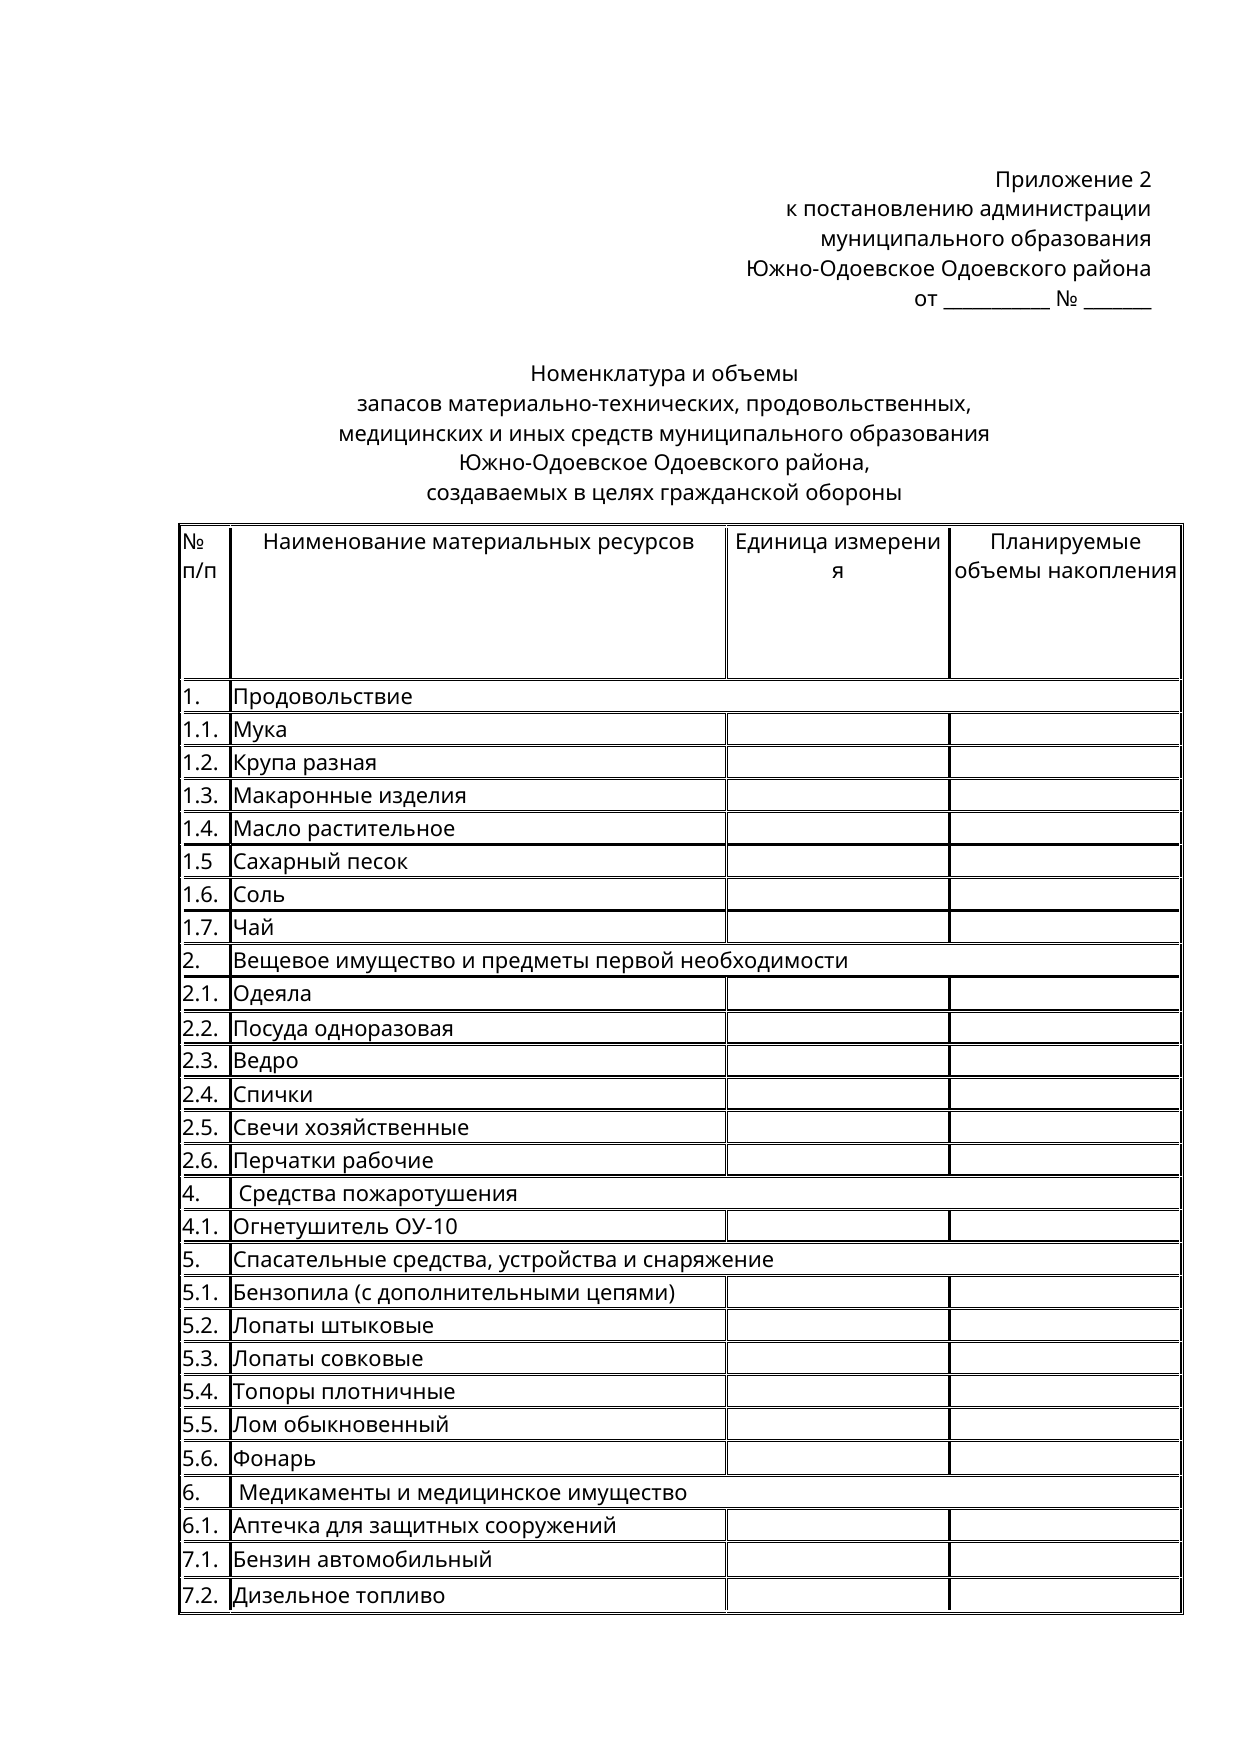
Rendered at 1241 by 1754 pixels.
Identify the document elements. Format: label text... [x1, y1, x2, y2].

table_cell [728, 1442, 948, 1474]
table_cell [949, 1576, 1182, 1612]
table_cell 1.1. [180, 711, 230, 744]
table_cell 1.3. [180, 777, 230, 810]
table_cell [728, 813, 948, 843]
table_cell 1. [180, 678, 230, 711]
table_cell 2.4. [181, 1075, 229, 1108]
table_cell 5.4. [181, 1373, 229, 1406]
table_cell Чай [232, 912, 725, 942]
table_cell Лопаты совковые [232, 1343, 725, 1372]
table_cell [728, 1510, 948, 1540]
table_cell Средства пожаротушения [232, 1174, 1181, 1207]
table_cell Соль [232, 879, 725, 909]
table_cell [949, 777, 1182, 810]
table_cell Свечи хозяйственные [232, 1112, 725, 1141]
table_cell [728, 1211, 948, 1240]
table_cell 4. [181, 1174, 229, 1207]
table_cell [728, 780, 948, 810]
table_cell [951, 1108, 1181, 1141]
table_cell Масло растительное [232, 813, 725, 843]
table_cell [728, 1013, 948, 1042]
table_cell 2. [180, 942, 230, 975]
table_cell Бензин автомобильный [232, 1543, 725, 1576]
table_header Единица измерения [727, 526, 949, 678]
table_cell [949, 1540, 1182, 1576]
table_cell Мука [232, 714, 725, 744]
table_cell Аптечка для защитных сооружений [232, 1510, 725, 1540]
table_cell [951, 1340, 1181, 1372]
table_cell Ведро [232, 1046, 725, 1075]
table_cell 2.6. [181, 1141, 229, 1174]
table_cell 1.5 [180, 843, 229, 876]
table_cell [728, 714, 948, 744]
table_cell [728, 1112, 948, 1141]
table_cell 1.4. [180, 810, 230, 843]
table_cell [949, 711, 1182, 744]
table_cell 5.1. [181, 1274, 229, 1306]
table_cell 2.1. [181, 975, 229, 1009]
table_cell [949, 744, 1182, 777]
table_cell 6.1. [180, 1507, 230, 1540]
table_cell [951, 975, 1180, 1009]
table_cell [728, 1145, 948, 1174]
table_cell [728, 1079, 948, 1108]
table_cell [728, 1376, 948, 1406]
text Приложение 2 к постановлению администрации муниципального образования [177, 163, 1152, 253]
table_cell [728, 1277, 948, 1306]
table_cell 6. [180, 1474, 230, 1507]
table_cell [728, 846, 948, 876]
table_cell 5.6. [181, 1439, 229, 1474]
table_cell [949, 1507, 1182, 1540]
table_cell [951, 1042, 1181, 1075]
table_cell Крупа разная [232, 747, 725, 777]
table_cell [728, 1046, 948, 1075]
table_cell [951, 1306, 1181, 1339]
table_cell Топоры плотничные [232, 1376, 725, 1406]
table_cell 7.2. [180, 1576, 230, 1612]
table_cell [949, 876, 1182, 909]
table_cell 5.2. [181, 1306, 229, 1339]
table_cell 2.5. [181, 1108, 229, 1141]
table_cell [951, 1373, 1181, 1406]
table_cell [728, 1343, 948, 1372]
text Южно-Одоевское Одоевского района от ___________ № _______ [177, 253, 1152, 312]
table_cell 1.6. [180, 876, 230, 909]
table_cell Спасательные средства, устройства и снаряжение [232, 1240, 1181, 1273]
table_cell 2.2. [181, 1009, 229, 1042]
table_cell Огнетушитель ОУ-10 [232, 1211, 725, 1240]
table_cell Вещевое имущество и предметы первой необходимости [230, 942, 1182, 975]
table_cell Лопаты штыковые [232, 1310, 725, 1339]
table_cell [951, 1141, 1181, 1174]
table_cell Бензопила (с дополнительными цепями) [232, 1277, 725, 1306]
table_cell Одеяла [232, 978, 725, 1009]
table_cell 2.3. [181, 1042, 229, 1075]
table_cell [951, 909, 1180, 942]
table_header № п/п [181, 526, 230, 678]
table_header Наименование материальных ресурсов [230, 526, 727, 678]
table_cell [728, 879, 948, 909]
table_cell [727, 1579, 949, 1612]
table_cell [951, 1208, 1181, 1240]
table_cell 5.3. [181, 1340, 229, 1372]
table_cell [728, 978, 948, 1009]
table_cell Медикаменты и медицинское имущество [230, 1474, 1182, 1507]
table_cell Перчатки рабочие [232, 1145, 725, 1174]
table_cell [951, 843, 1182, 876]
table_cell [728, 747, 948, 777]
table_cell Сахарный песок [232, 846, 725, 876]
table_cell Продовольствие [230, 678, 1182, 711]
table_cell [949, 810, 1182, 843]
table_cell [951, 1274, 1181, 1306]
table_cell Спички [232, 1079, 725, 1108]
text Номенклатура и объемы запасов материально-технических, продовольственных, медицинских и иных средств муниципального образования [177, 358, 1152, 447]
table_cell [728, 1409, 948, 1438]
table_cell 7.1. [180, 1540, 230, 1576]
table_cell Посуда одноразовая [232, 1013, 725, 1042]
table_cell 4.1. [181, 1208, 229, 1240]
table_cell 5. [181, 1240, 229, 1273]
table_cell Дизельное топливо [230, 1579, 727, 1612]
table_cell [951, 1075, 1181, 1108]
table_cell 1.7. [181, 909, 229, 942]
table_cell Фонарь [232, 1442, 725, 1474]
table_cell [728, 912, 948, 942]
table_cell [951, 1009, 1181, 1042]
table_cell 5.5. [180, 1406, 230, 1438]
text Южно-Одоевское Одоевского района, создаваемых в целях гражданской обороны [177, 447, 1152, 507]
table_cell Макаронные изделия [232, 780, 725, 810]
table_cell Лом обыкновенный [232, 1409, 725, 1438]
table_cell [949, 1406, 1182, 1438]
table_cell [728, 1310, 948, 1339]
table_header Планируемые объемы накопления [949, 526, 1180, 678]
table_cell 1.2. [180, 744, 230, 777]
table_cell [728, 1543, 948, 1576]
table_cell [951, 1439, 1181, 1474]
